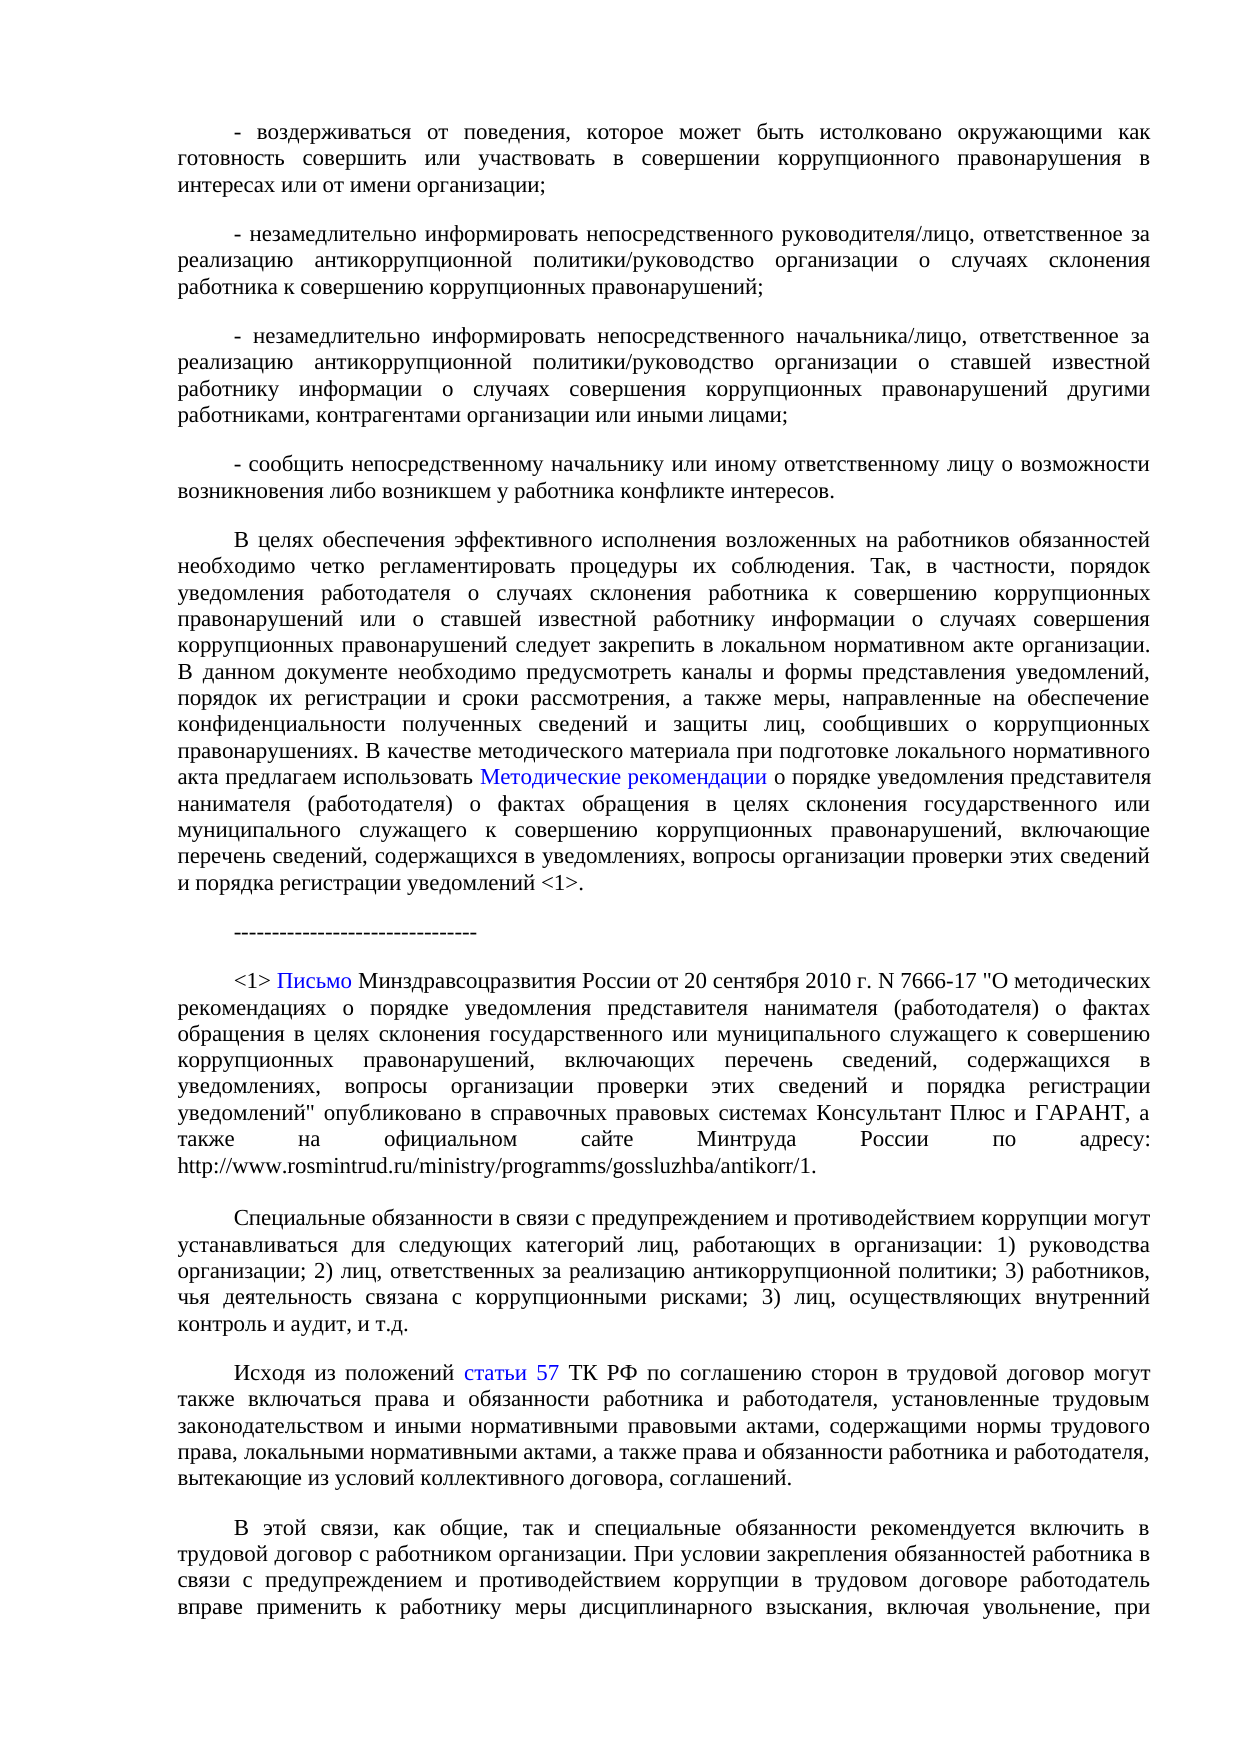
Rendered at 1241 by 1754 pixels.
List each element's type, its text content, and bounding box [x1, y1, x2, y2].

text <1> Письмо Минздравсоцразвития России от 20 сентября 2010 г. N 7666-17 "О методических рекомендациях о порядке уведомления представителя нанимателя (работодателя) о фактах обращения в целях склонения государственного или муниципального служащего к совершению коррупционных правонарушений, включающих перечень сведений, содержащихся в уведомлениях, вопросы организации проверки этих сведений и порядка регистрации уведомлений" опубликовано в справочных правовых системах Консультант Плюс и ГАРАНТ, а также на официальном сайте Минтруда России по адресу: http://www.rosmintrud.ru/ministry/programms/gossluzhba/antikorr/1. [177, 967, 1152, 1178]
text Исходя из положений статьи 57 ТК РФ по соглашению сторон в трудовой договор могут также включаться права и обязанности работника и работодателя, установленные трудовым законодательством и иными нормативными правовыми актами, содержащими нормы трудового права, локальными нормативными актами, а также права и обязанности работника и работодателя, вытекающие из условий коллективного договора, соглашений. [177, 1359, 1152, 1491]
text - незамедлительно информировать непосредственного начальника/лицо, ответственное за реализацию антикоррупционной политики/руководство организации о ставшей известной работнику информации о случаях совершения коррупционных правонарушений другими работниками, контрагентами организации или иными лицами; [177, 322, 1152, 427]
text В целях обеспечения эффективного исполнения возложенных на работников обязанностей необходимо четко регламентировать процедуры их соблюдения. Так, в частности, порядок уведомления работодателя о случаях склонения работника к совершению коррупционных правонарушений или о ставшей известной работнику информации о случаях совершения коррупционных правонарушений следует закрепить в локальном нормативном акте организации. В данном документе необходимо предусмотреть каналы и формы представления уведомлений, порядок их регистрации и сроки рассмотрения, а также меры, направленные на обеспечение конфиденциальности полученных сведений и защиты лиц, сообщивших о коррупционных правонарушениях. В качестве методического материала при подготовке локального нормативного акта предлагаем использовать Методические рекомендации о порядке уведомления представителя нанимателя (работодателя) о фактах обращения в целях склонения государственного или муниципального служащего к совершению коррупционных правонарушений, включающие перечень сведений, содержащихся в уведомлениях, вопросы организации проверки этих сведений и порядка регистрации уведомлений <1>. [177, 526, 1152, 895]
text - сообщить непосредственному начальнику или иному ответственному лицу о возможности возникновения либо возникшем у работника конфликте интересов. [177, 450, 1152, 503]
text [177, 1514, 1152, 1619]
text - незамедлительно информировать непосредственного руководителя/лицо, ответственное за реализацию антикоррупционной политики/руководство организации о случаях склонения работника к совершению коррупционных правонарушений; [177, 220, 1152, 299]
text Специальные обязанности в связи с предупреждением и противодействием коррупции могут устанавливаться для следующих категорий лиц, работающих в организации: 1) руководства организации; 2) лиц, ответственных за реализацию антикоррупционной политики; 3) работников, чья деятельность связана с коррупционными рисками; 3) лиц, осуществляющих внутренний контроль и аудит, и т.д. [177, 1204, 1152, 1336]
text -------------------------------- [177, 918, 1152, 944]
text - воздерживаться от поведения, которое может быть истолковано окружающими как готовность совершить или участвовать в совершении коррупционного правонарушения в интересах или от имени организации; [177, 118, 1152, 197]
